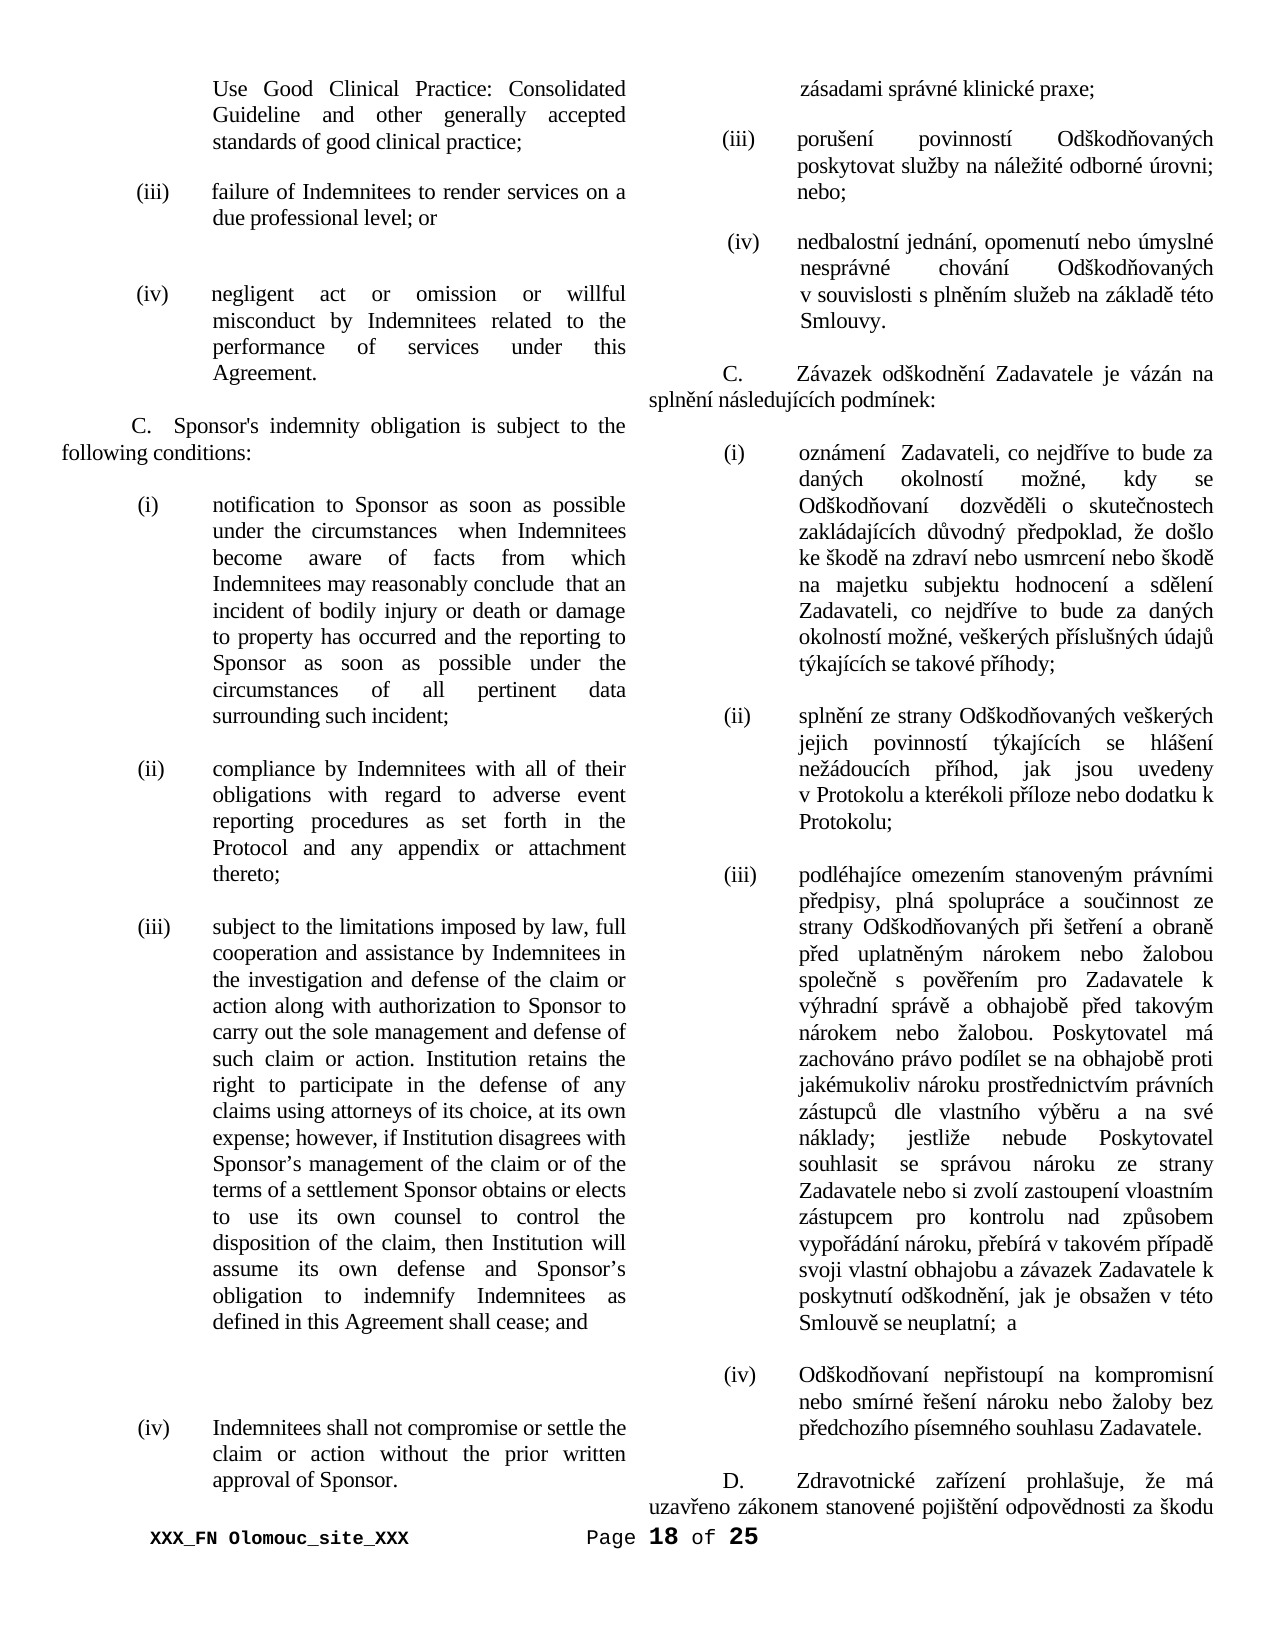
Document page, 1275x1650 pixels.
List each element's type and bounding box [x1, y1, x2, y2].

table_cell [50, 75, 637, 1519]
table_cell [638, 75, 1225, 1519]
